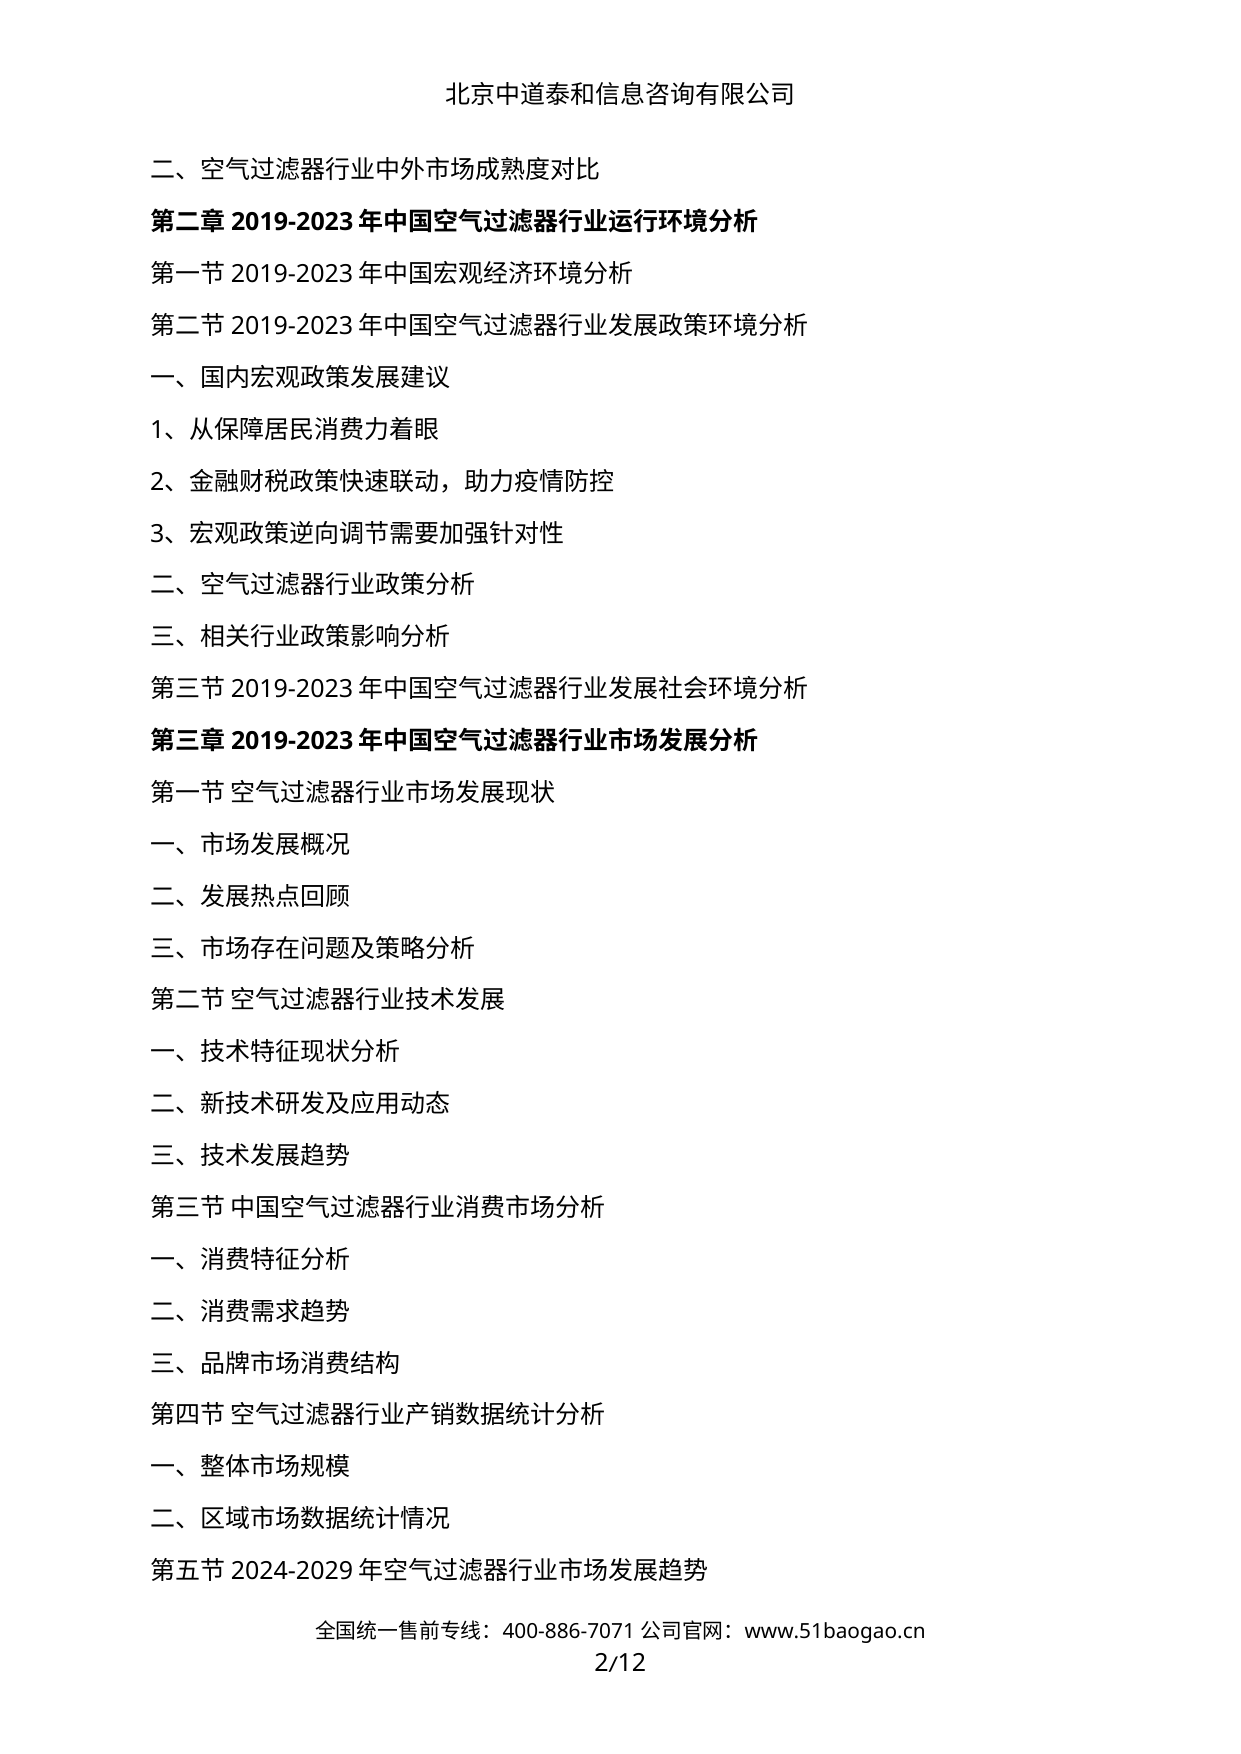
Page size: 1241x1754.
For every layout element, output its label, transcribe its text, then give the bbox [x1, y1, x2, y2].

text 第二章 2019-2023年中国空气过滤器行业运行环境分析 [150, 202, 1090, 238]
text 一、消费特征分析 [150, 1239, 1090, 1276]
text 第四节 空气过滤器行业产销数据统计分析 [150, 1395, 1090, 1431]
text 第三节 中国空气过滤器行业消费市场分析 [150, 1187, 1090, 1224]
text 二、发展热点回顾 [150, 876, 1090, 912]
text 第三章 2019-2023年中国空气过滤器行业市场发展分析 [150, 721, 1090, 757]
text 二、空气过滤器行业政策分析 [150, 565, 1090, 601]
text 二、空气过滤器行业中外市场成熟度对比 [150, 150, 1090, 186]
text 第五节 2024-2029年空气过滤器行业市场发展趋势 [150, 1551, 1090, 1587]
text 三、品牌市场消费结构 [150, 1343, 1090, 1379]
text 第三节 2019-2023年中国空气过滤器行业发展社会环境分析 [150, 669, 1090, 705]
text 第二节 空气过滤器行业技术发展 [150, 980, 1090, 1016]
text 二、区域市场数据统计情况 [150, 1499, 1090, 1535]
text 1、从保障居民消费力着眼 [150, 409, 1090, 446]
text 二、新技术研发及应用动态 [150, 1084, 1090, 1120]
text 一、整体市场规模 [150, 1447, 1090, 1483]
text 一、国内宏观政策发展建议 [150, 357, 1090, 394]
text 第一节 空气过滤器行业市场发展现状 [150, 772, 1090, 809]
text 三、技术发展趋势 [150, 1136, 1090, 1172]
text 二、消费需求趋势 [150, 1291, 1090, 1327]
text 3、宏观政策逆向调节需要加强针对性 [150, 513, 1090, 549]
text 三、相关行业政策影响分析 [150, 617, 1090, 653]
text 一、市场发展概况 [150, 824, 1090, 861]
text 一、技术特征现状分析 [150, 1032, 1090, 1068]
text 2、金融财税政策快速联动，助力疫情防控 [150, 461, 1090, 497]
text 第二节 2019-2023年中国空气过滤器行业发展政策环境分析 [150, 306, 1090, 342]
text 第一节 2019-2023年中国宏观经济环境分析 [150, 254, 1090, 290]
text 三、市场存在问题及策略分析 [150, 928, 1090, 964]
